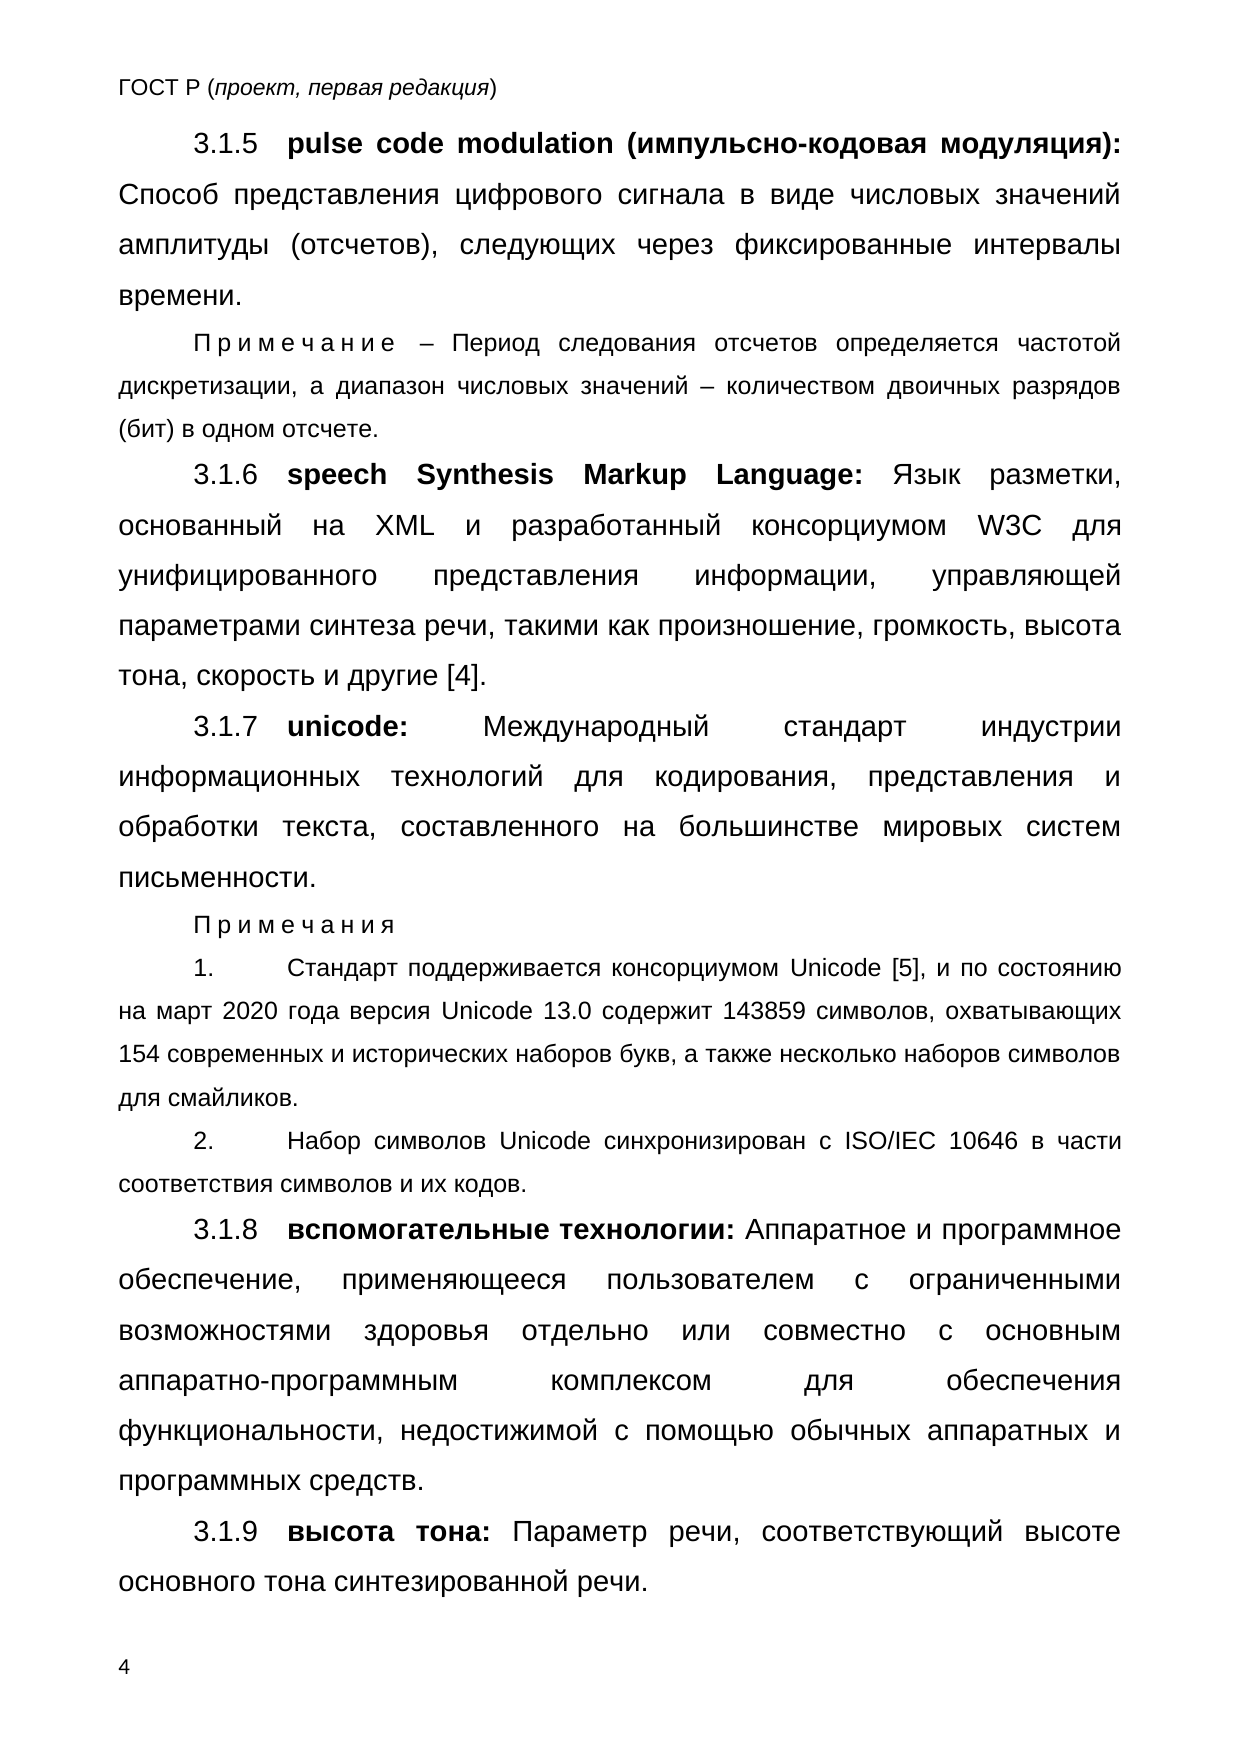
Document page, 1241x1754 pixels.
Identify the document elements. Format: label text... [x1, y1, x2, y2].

subtitle speech Synthesis Markup Language: Язык разметки, основанный на XML и разработанный консорциумом W3C для унифицированного представления информации, управляющей параметрами синтеза речи, такими как произношение, громкость, высота тона, скорость и другие [4]. [118, 457, 1122, 692]
list Набор символов Unicode синхронизирован с ISO/IEC 10646 в части соответствия символов и их кодов. [118, 1126, 1122, 1197]
subtitle unicode: Международный стандарт индустрии информационных технологий для кодирования, представления и обработки текста, составленного на большинстве мировых систем письменности. [118, 709, 1122, 893]
subtitle высота тона: Параметр речи, соответствующий высоте основного тона синтезированной речи. [118, 1514, 1122, 1598]
text Примечание – Период следования отсчетов определяется частотой дискретизации, а диапазон числовых значений – количеством двоичных разрядов (бит) в одном отсчете. [118, 328, 1122, 443]
subtitle pulse code modulation (импульсно-кодовая модуляция): Способ представления цифрового сигнала в виде числовых значений амплитуды (отсчетов), следующих через фиксированные интервалы времени. [118, 127, 1122, 311]
subtitle вспомогательные технологии: Аппаратное и программное обеспечение, применяющееся пользователем с ограниченными возможностями здоровья отдельно или совместно с основным аппаратно-программным комплексом для обеспечения функциональности, недостижимой с помощью обычных аппаратных и программных средств. [118, 1212, 1122, 1497]
list Стандарт поддерживается консорциумом Unicode [5], и по состоянию на март 2020 года версия Unicode 13.0 содержит 143859 символов, охватывающих 154 современных и исторических наборов букв, а также несколько наборов символов для смайликов. [118, 953, 1122, 1111]
text Примечания [118, 910, 1122, 939]
